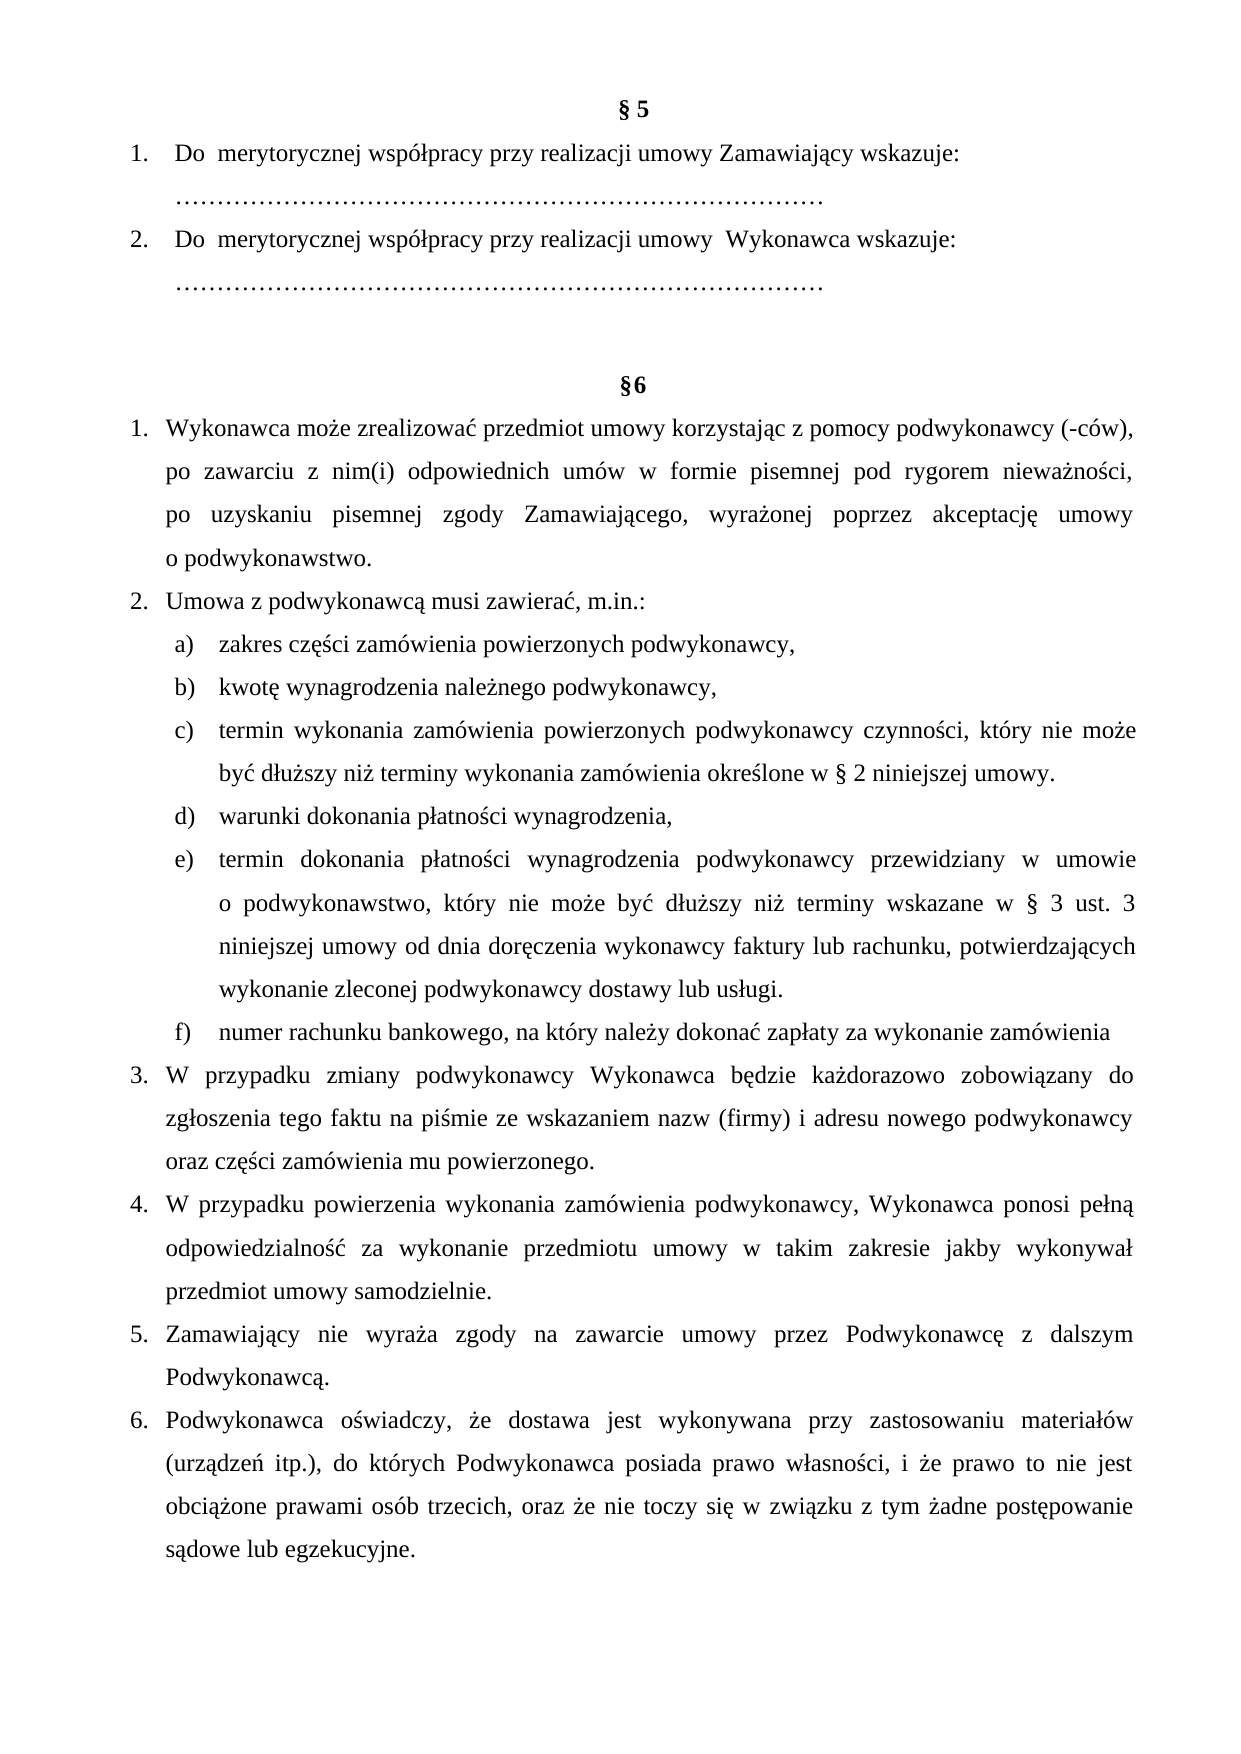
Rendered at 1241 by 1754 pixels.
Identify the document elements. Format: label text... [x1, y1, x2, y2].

list warunki dokonania płatności wynagrodzenia, [174, 801, 1137, 830]
list Do merytorycznej współpracy przy realizacji umowy Wykonawca wskazuje: …………………………………………………………………… [130, 224, 1137, 296]
list Do merytorycznej współpracy przy realizacji umowy Zamawiający wskazuje: [130, 138, 1137, 166]
list zakres części zamówienia powierzonych podwykonawcy, [174, 629, 1137, 658]
list W przypadku zmiany podwykonawcy Wykonawca będzie każdorazowo zobowiązany do zgłoszenia tego faktu na piśmie ze wskazaniem nazw (firmy) i adresu nowego podwykonawcy oraz części zamówienia mu powierzonego. [130, 1060, 1134, 1175]
text …………………………………………………………………… [174, 181, 1137, 209]
list termin dokonania płatności wynagrodzenia podwykonawcy przewidziany w umowie o podwykonawstwo, który nie może być dłuższy niż terminy wskazane w § 3 ust. 3 niniejszej umowy od dnia doręczenia wykonawcy faktury lub rachunku, potwierdzających wykonanie zleconej podwykonawcy dostawy lub usługi. [174, 844, 1137, 1003]
list Umowa z podwykonawcą musi zawierać, m.in.: [130, 586, 1134, 614]
list kwotę wynagrodzenia należnego podwykonawcy, [174, 672, 1137, 701]
list termin wykonania zamówienia powierzonych podwykonawcy czynności, który nie może być dłuższy niż terminy wykonania zamówienia określone w § 2 niniejszej umowy. [174, 715, 1137, 787]
text §6 [130, 370, 1136, 399]
list Podwykonawca oświadczy, że dostawa jest wykonywana przy zastosowaniu materiałów (urządzeń itp.), do których Podwykonawca posiada prawo własności, i że prawo to nie jest obciążone prawami osób trzecich, oraz że nie toczy się w związku z tym żadne postępowanie sądowe lub egzekucyjne. [130, 1405, 1134, 1563]
list Wykonawca może zrealizować przedmiot umowy korzystając z pomocy podwykonawcy (-ców), po zawarciu z nim(i) odpowiednich umów w formie pisemnej pod rygorem nieważności, po uzyskaniu pisemnej zgody Zamawiającego, wyrażonej poprzez akceptację umowy o podwykonawstwo. [130, 413, 1134, 571]
list W przypadku powierzenia wykonania zamówienia podwykonawcy, Wykonawca ponosi pełną odpowiedzialność za wykonanie przedmiotu umowy w takim zakresie jakby wykonywał przedmiot umowy samodzielnie. [130, 1189, 1134, 1304]
text § 5 [130, 94, 1137, 123]
list Zamawiający nie wyraża zgody na zawarcie umowy przez Podwykonawcę z dalszym Podwykonawcą. [130, 1319, 1134, 1391]
list numer rachunku bankowego, na który należy dokonać zapłaty za wykonanie zamówienia [174, 1017, 1137, 1046]
